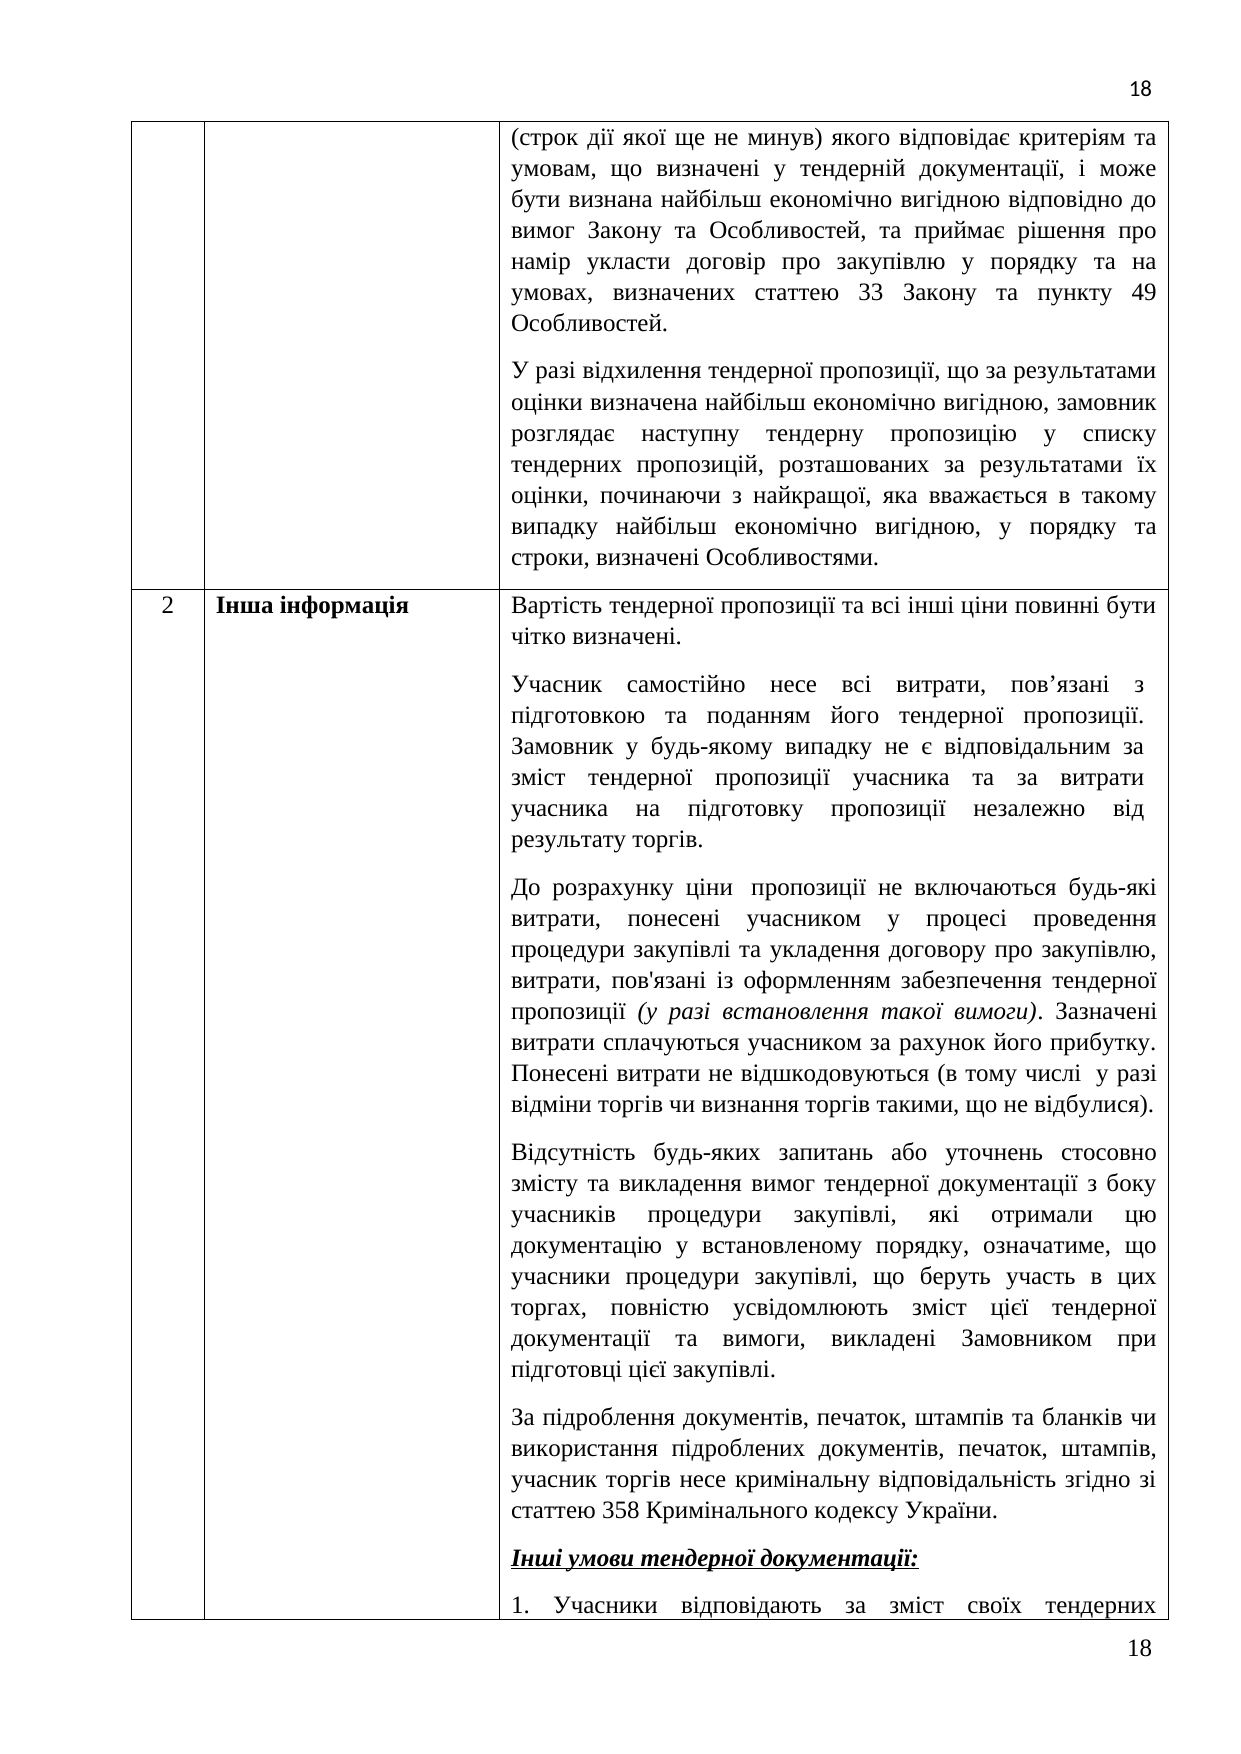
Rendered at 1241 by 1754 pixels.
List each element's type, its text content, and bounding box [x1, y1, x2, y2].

table_cell 1 [132, 122, 204, 589]
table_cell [500, 122, 1168, 589]
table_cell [205, 122, 499, 589]
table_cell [500, 590, 1168, 1619]
table_cell 2 [132, 590, 204, 1619]
table_cell Інша інформація [205, 590, 499, 1619]
